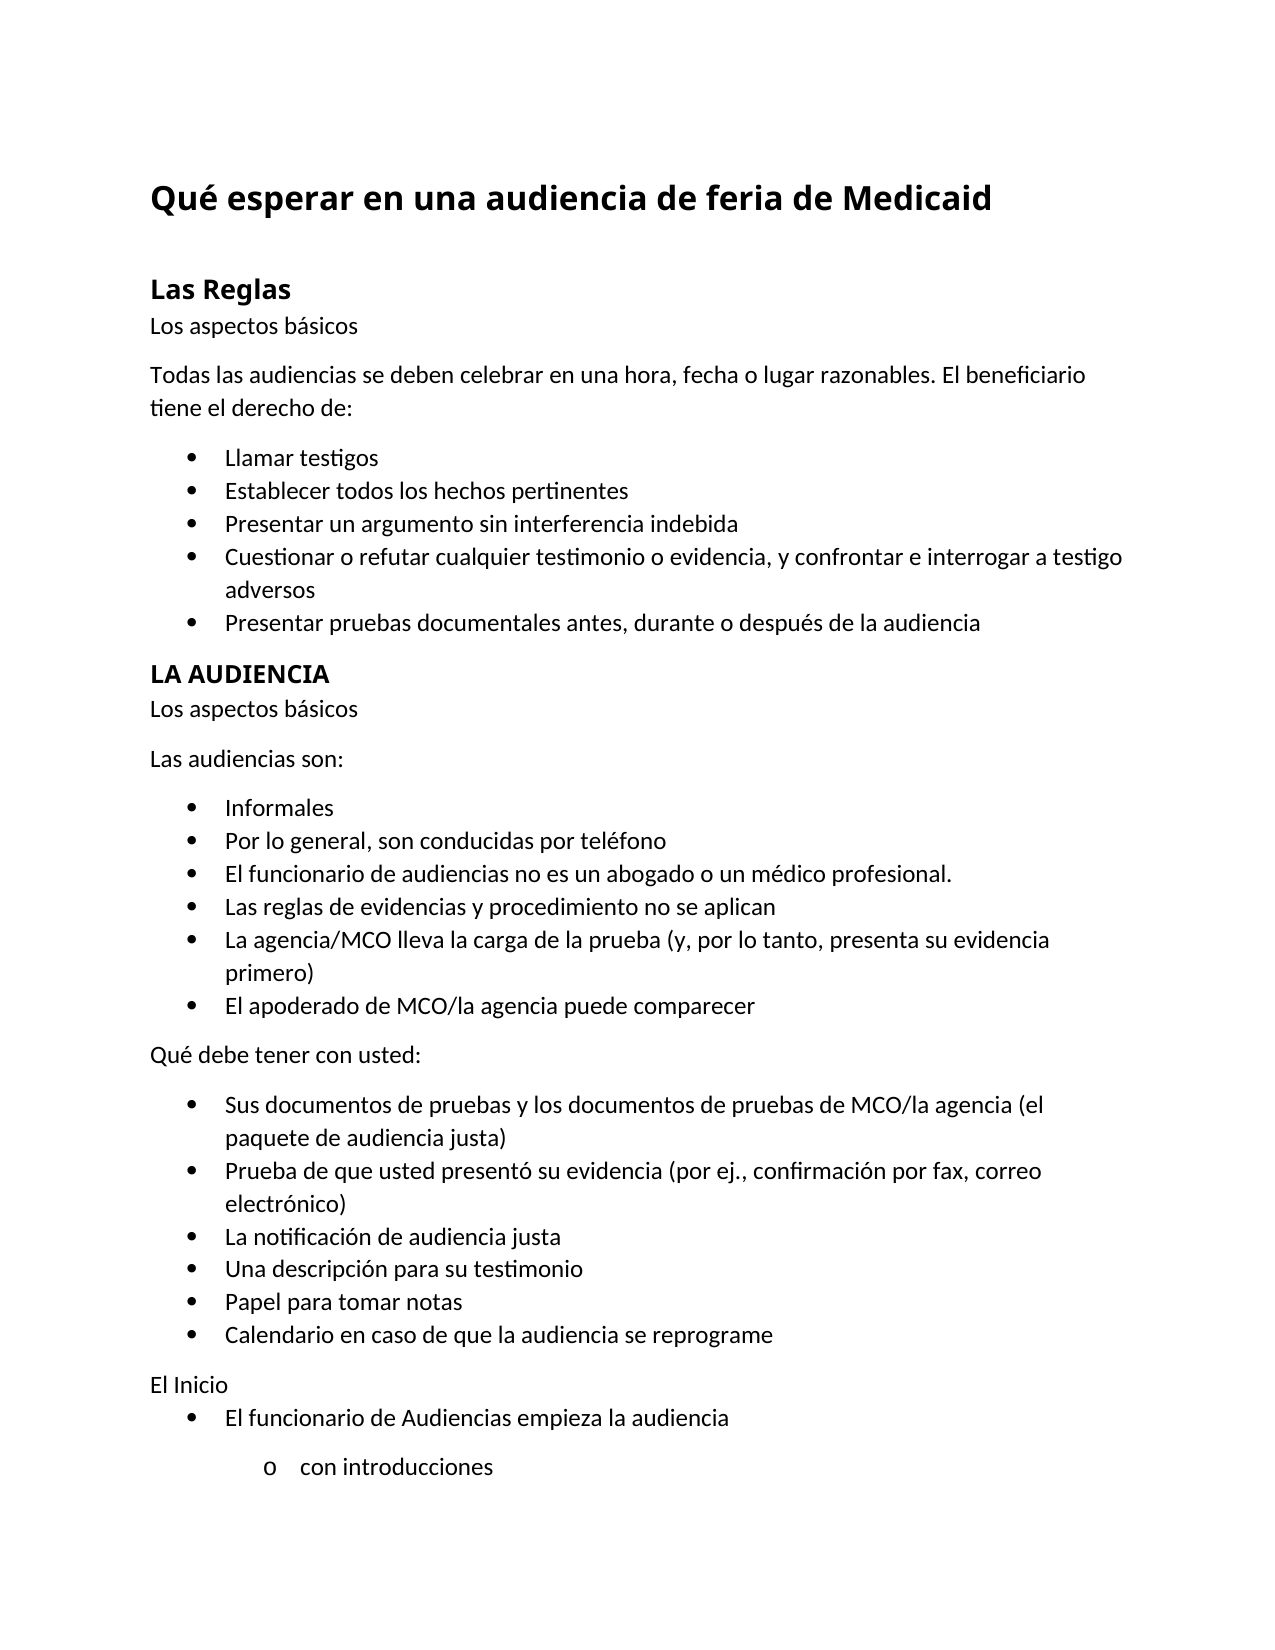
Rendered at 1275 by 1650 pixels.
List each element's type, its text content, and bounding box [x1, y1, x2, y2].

text Las Reglas Los aspectos básicos [150, 271, 1125, 341]
list Establecer todos los hechos pertinentes [187, 475, 1125, 506]
subtitle LA AUDIENCIA [150, 656, 1125, 690]
list Presentar pruebas documentales antes, durante o después de la audiencia [187, 607, 1125, 637]
list Por lo general, son conducidas por teléfono [187, 825, 1125, 856]
text Los aspectos básicos [150, 693, 1125, 724]
subtitle Qué esperar en una audiencia de feria de Medicaid [150, 175, 1125, 220]
text Todas las audiencias se deben celebrar en una hora, fecha o lugar razonables. El beneficiario tiene el derecho de: [150, 360, 1125, 423]
list Las reglas de evidencias y procedimiento no se aplican [187, 891, 1125, 922]
text Las audiencias son: [150, 743, 1125, 773]
list El apoderado de MCO/la agencia puede comparecer [187, 990, 1125, 1020]
list Sus documentos de pruebas y los documentos de pruebas de MCO/la agencia (el paquete de audiencia justa) [187, 1089, 1125, 1152]
list con introducciones [262, 1451, 1125, 1483]
list Cuestionar o refutar cualquier testimonio o evidencia, y confrontar e interrogar a testigo adversos [187, 541, 1125, 604]
list El funcionario de Audiencias empieza la audiencia [187, 1402, 1125, 1432]
list Calendario en caso de que la audiencia se reprograme [187, 1319, 1125, 1350]
list Informales [187, 792, 1125, 823]
list Llamar testigos [187, 442, 1125, 473]
list El funcionario de audiencias no es un abogado o un médico profesional. [187, 858, 1125, 889]
list La agencia/MCO lleva la carga de la prueba (y, por lo tanto, presenta su evidencia primero) [187, 924, 1125, 987]
list Presentar un argumento sin interferencia indebida [187, 508, 1125, 538]
text Qué debe tener con usted: [150, 1039, 1125, 1070]
list Una descripción para su testimonio [187, 1253, 1125, 1284]
list Papel para tomar notas [187, 1286, 1125, 1317]
subtitle El Inicio [150, 1369, 1125, 1399]
list Prueba de que usted presentó su evidencia (por ej., confirmación por fax, correo electrónico) [187, 1155, 1125, 1218]
list La notificación de audiencia justa [187, 1221, 1125, 1251]
